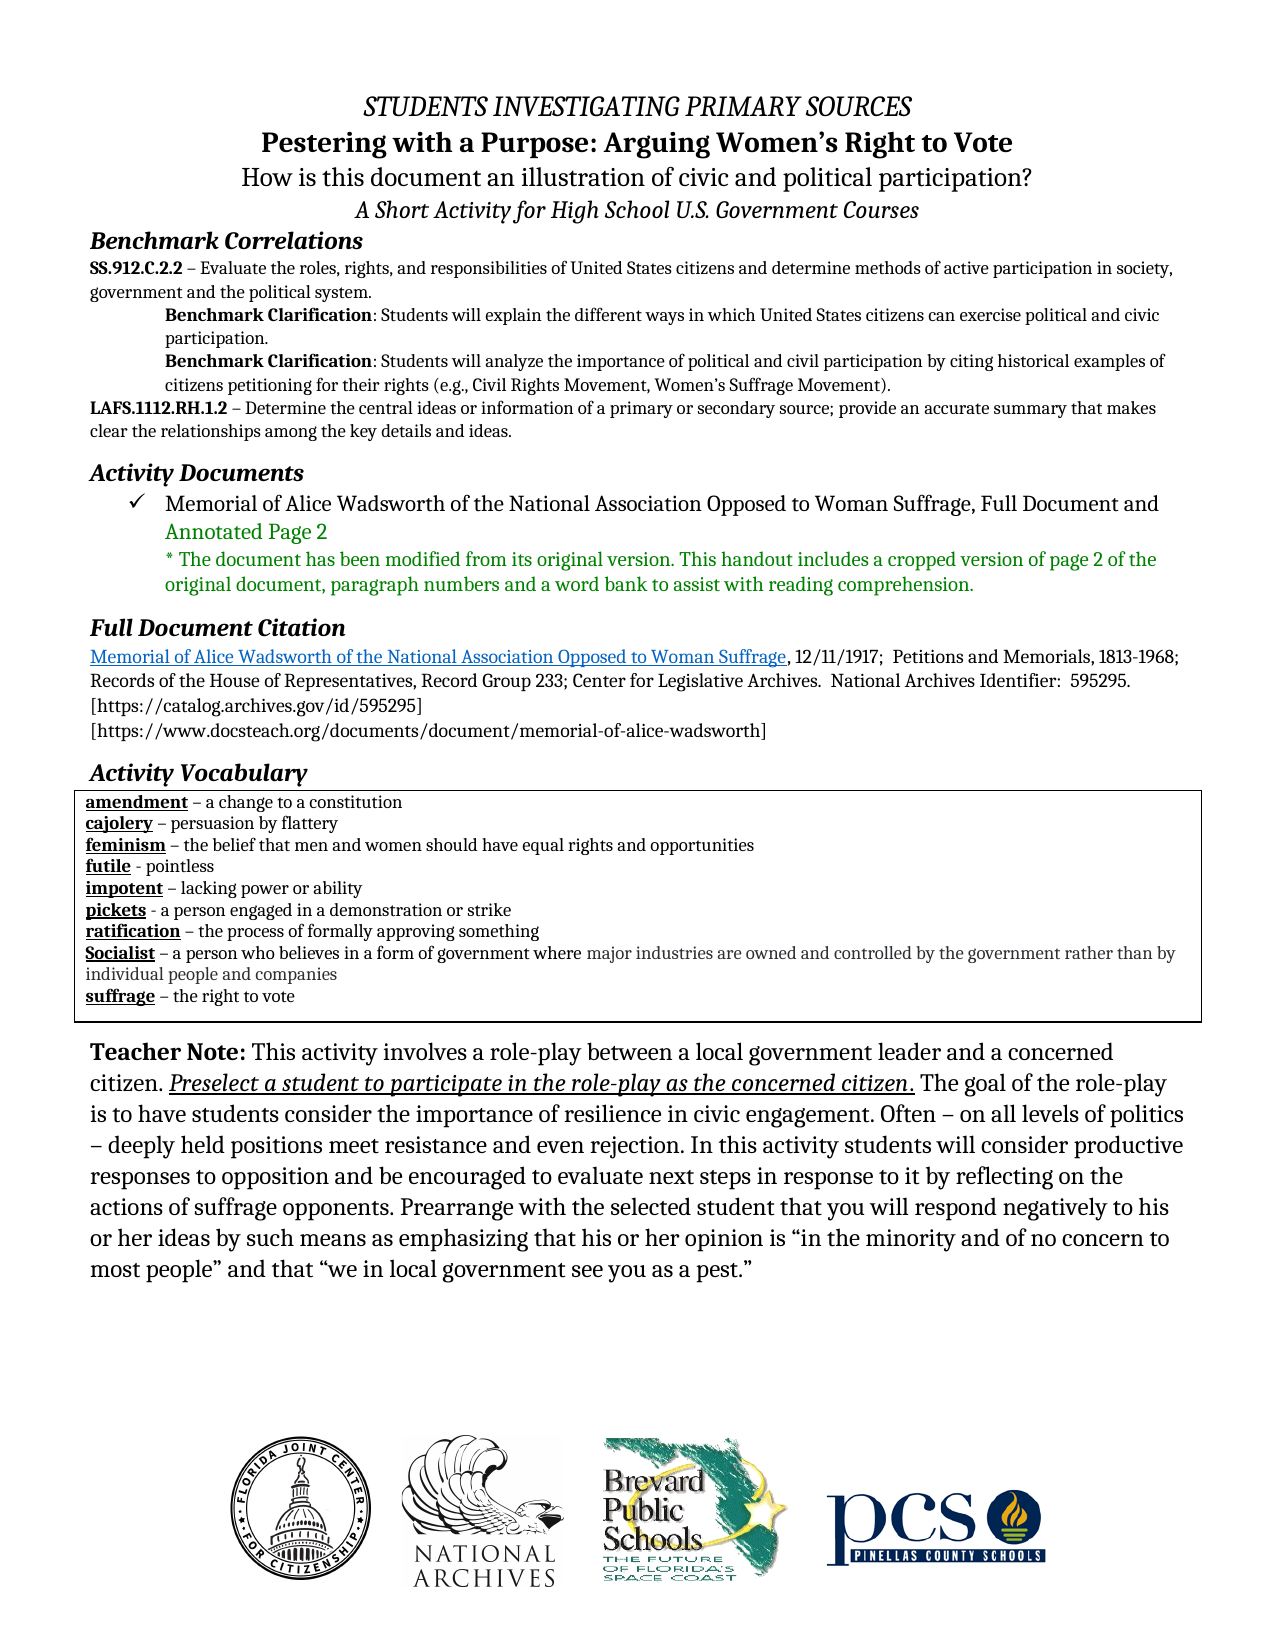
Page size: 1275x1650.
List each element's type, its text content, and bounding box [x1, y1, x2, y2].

text Benchmark Clarification: Students will analyze the importance of political and civil participation by citing historical examples of citizens petitioning for their rights (e.g., Civil Rights Movement, Women’s Suffrage Movement). [165, 351, 1185, 396]
text Benchmark Correlations [90, 227, 1185, 256]
picture [600, 1436, 791, 1587]
text Memorial of Alice Wadsworth of the National Association Opposed to Woman Suffrage, 12/11/1917; Petitions and Memorials, 1813-1968; Records of the House of Representatives, Record Group 233; Center for Legislative Archives. National Archives Identifier: 595295. [90, 645, 1185, 693]
list Memorial of Alice Wadsworth of the National Association Opposed to Woman Suffrage, Full Document and Annotated Page 2 [127, 490, 1185, 545]
text SS.912.C.2.2 – Evaluate the roles, rights, and responsibilities of United States citizens and determine methods of active participation in society, government and the political system. [90, 258, 1185, 303]
text How is this document an illustration of civic and political participation? [90, 162, 1185, 193]
text Teacher Note: This activity involves a role-play between a local government leader and a concerned citizen. Preselect a student to participate in the role-play as the concerned citizen. The goal of the role-play is to have students consider the importance of resilience in civic engagement. Often – on all levels of politics – deeply held positions meet resistance and even rejection. In this activity students will consider productive responses to opposition and be encouraged to evaluate next steps in response to it by reflecting on the actions of suffrage opponents. Prearrange with the selected student that you will respond negatively to his or her ideas by such means as emphasizing that his or her opinion is “in the minority and of no concern to most people” and that “we in local government see you as a pest.” [90, 1038, 1185, 1284]
text LAFS.1112.RH.1.2 – Determine the central ideas or information of a primary or secondary source; provide an accurate summary that makes clear the relationships among the key details and ideas. [90, 397, 1185, 442]
text STUDENTS INVESTIGATING PRIMARY SOURCES [90, 90, 1185, 123]
list Full Document Citation [90, 614, 1185, 643]
table_header amendment – a change to a constitution cajolery – persuasion by flattery feminism – the belief that men and women should have equal rights and opportunities futile - pointless impotent – lacking power or ability pickets - a person engaged in a demonstration or strike ratification – the process of formally approving something Socialist – a person who believes in a form of government where major industries are owned and controlled by the government rather than by individual people and companies suffrage – the right to vote [75, 791, 1201, 1021]
picture [821, 1477, 1050, 1587]
text [https://catalog.archives.gov/id/595295] [90, 694, 1185, 717]
text A Short Activity for High School U.S. Government Courses [90, 196, 1185, 224]
text Activity Vocabulary [90, 759, 1185, 788]
picture [401, 1435, 564, 1587]
text Pestering with a Purpose: Arguing Women’s Right to Vote [90, 126, 1185, 160]
list Activity Documents [90, 459, 1185, 488]
text Benchmark Clarification: Students will explain the different ways in which United States citizens can exercise political and civic participation. [165, 304, 1185, 349]
picture [225, 1431, 376, 1585]
text [https://www.docsteach.org/documents/document/memorial-of-alice-wadsworth] [90, 719, 1185, 742]
list * The document has been modified from its original version. This handout includes a cropped version of page 2 of the original document, paragraph numbers and a word bank to assist with reading comprehension. [165, 547, 1185, 597]
